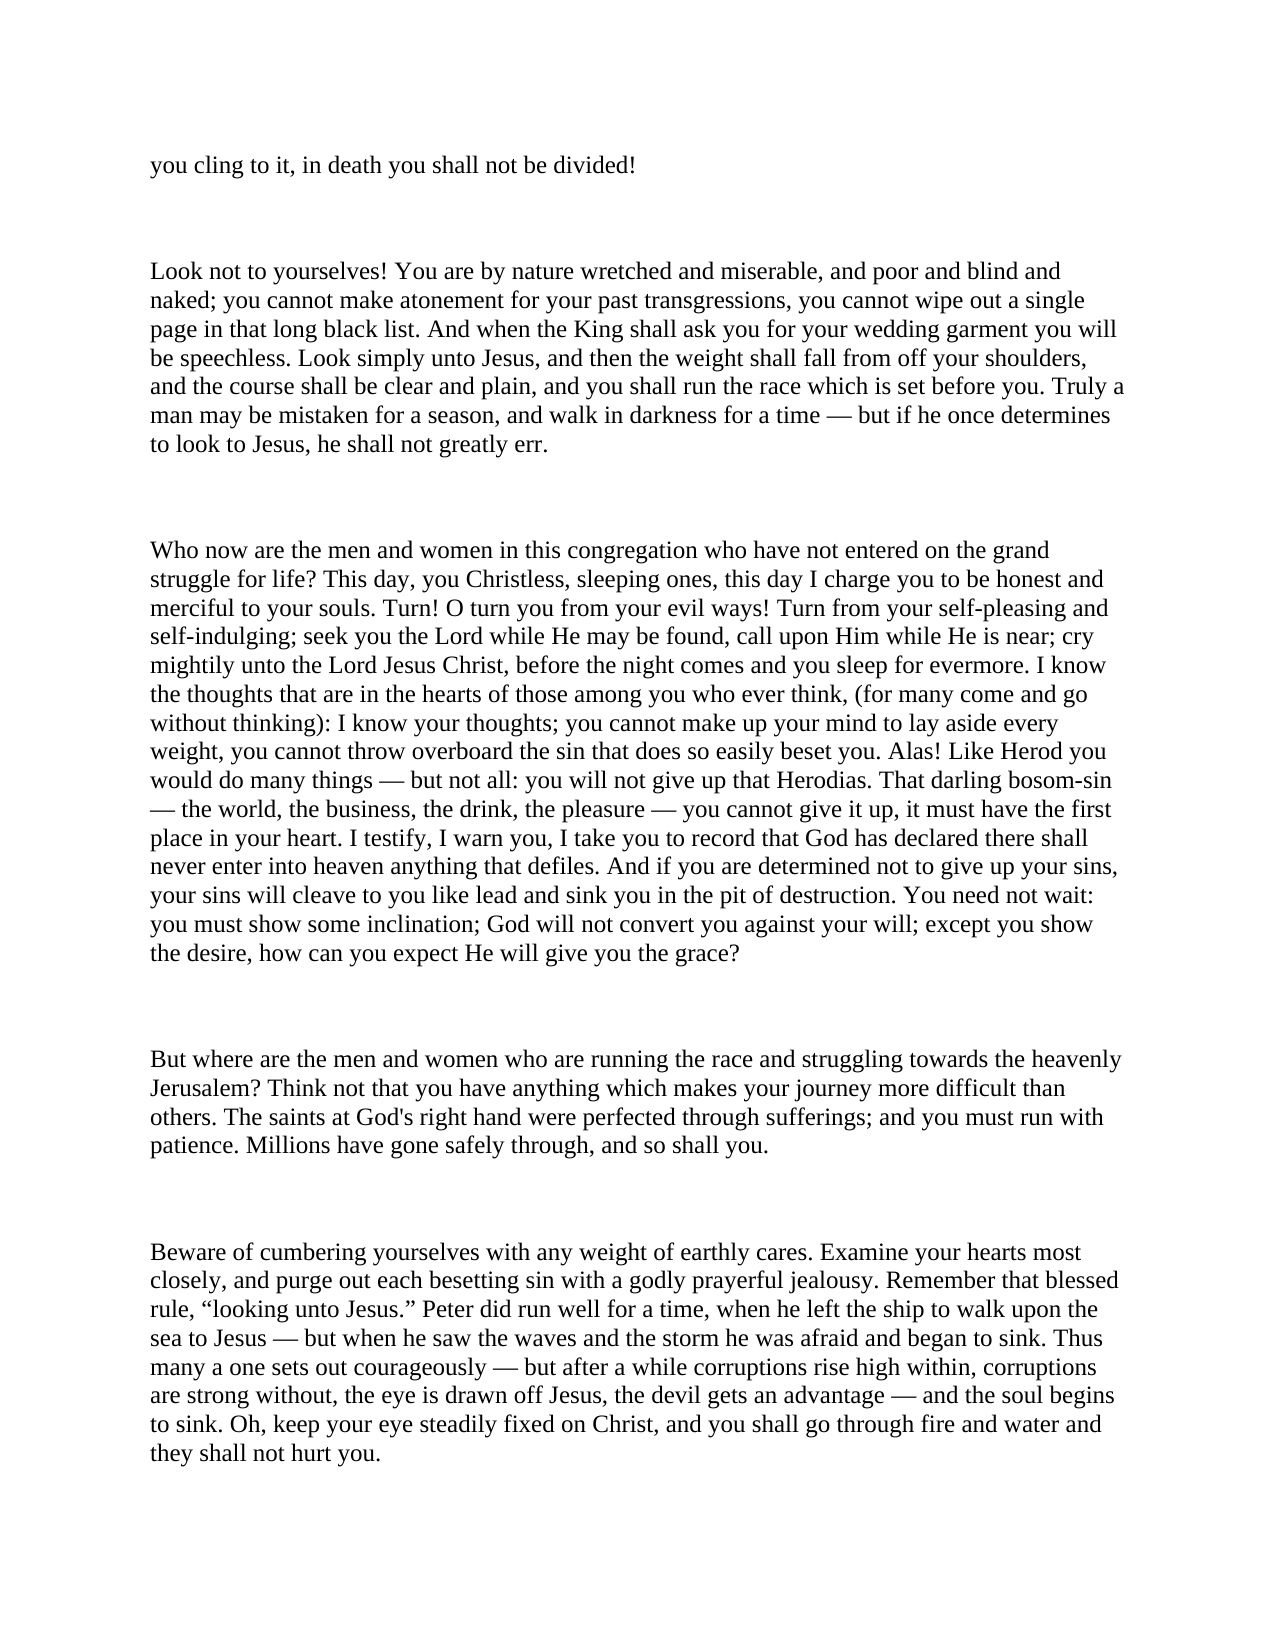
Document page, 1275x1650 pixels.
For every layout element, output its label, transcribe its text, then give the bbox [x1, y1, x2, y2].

text Beware of cumbering yourselves with any weight of earthly cares. Examine your hearts most closely, and purge out each besetting sin with a godly prayerful jealousy. Remember that blessed rule, “looking unto Jesus.” Peter did run well for a time, when he left the ship to walk upon the sea to Jesus — but when he saw the waves and the storm he was afraid and began to sink. Thus many a one sets out courageously — but after a while corruptions rise high within, corruptions are strong without, the eye is drawn off Jesus, the devil gets an advantage — and the soul begins to sink. Oh, keep your eye steadily fixed on Christ, and you shall go through fire and water and they shall not hurt you. [150, 1237, 1125, 1467]
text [150, 150, 1125, 179]
text Who now are the men and women in this congregation who have not entered on the grand struggle for life? This day, you Christless, sleeping ones, this day I charge you to be honest and merciful to your souls. Turn! O turn you from your evil ways! Turn from your self-pleasing and self-indulging; seek you the Lord while He may be found, call upon Him while He is near; cry mightily unto the Lord Jesus Christ, before the night comes and you sleep for evermore. I know the thoughts that are in the hearts of those among you who ever think, (for many come and go without thinking): I know your thoughts; you cannot make up your mind to lay aside every weight, you cannot throw overboard the sin that does so easily beset you. Alas! Like Herod you would do many things — but not all: you will not give up that Herodias. That darling bosom-sin — the world, the business, the drink, the pleasure — you cannot give it up, it must have the first place in your heart. I testify, I warn you, I take you to record that God has declared there shall never enter into heaven anything that defiles. And if you are determined not to give up your sins, your sins will cleave to you like lead and sink you in the pit of destruction. You need not wait: you must show some inclination; God will not convert you against your will; except you show the desire, how can you expect He will give you the grace? [150, 535, 1125, 966]
text But where are the men and women who are running the race and struggling towards the heavenly Jerusalem? Think not that you have anything which makes your journey more difficult than others. The saints at God's right hand were perfected through sufferings; and you must run with patience. Millions have gone safely through, and so shall you. [150, 1044, 1125, 1159]
text Look not to yourselves! You are by nature wretched and miserable, and poor and blind and naked; you cannot make atonement for your past transgressions, you cannot wipe out a single page in that long black list. And when the King shall ask you for your wedding garment you will be speechless. Look simply unto Jesus, and then the weight shall fall from off your shoulders, and the course shall be clear and plain, and you shall run the race which is set before you. Truly a man may be mistaken for a season, and walk in darkness for a time — but if he once determines to look to Jesus, he shall not greatly err. [150, 256, 1125, 458]
